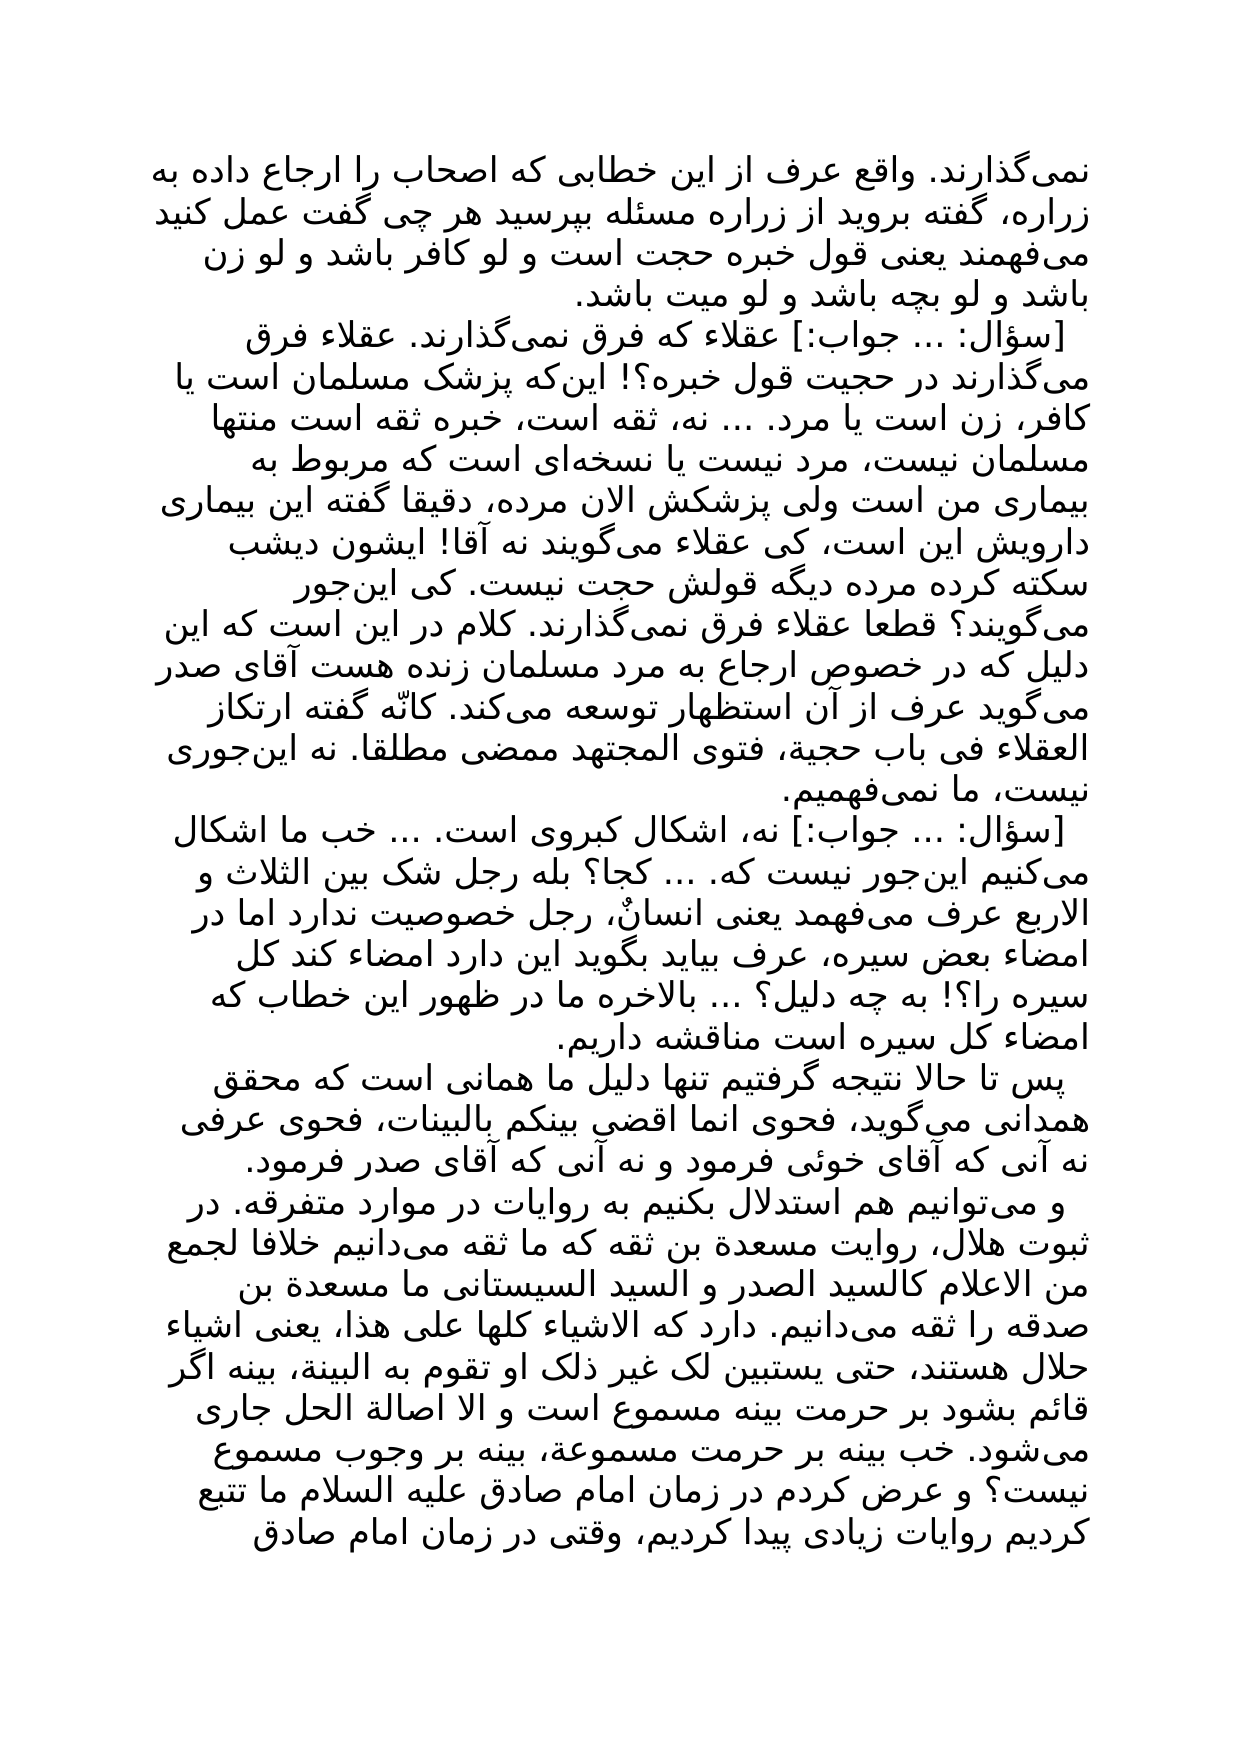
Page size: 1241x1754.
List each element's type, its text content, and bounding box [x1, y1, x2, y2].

text [سؤال: ... جواب:] نه، اشکال کبروی است. ... خب ما اشکال می‌‌کنیم این‌جور نیست که. ... کجا؟ بله رجل شک بین الثلاث و الاربع عرف می‌‌فهمد یعنی انسانٌ، ‌رجل خصوصیت ندارد اما در امضاء بعض سیره، عرف بیاید بگوید این دارد امضاء کند کل سیره را؟! به چه دلیل؟ ... بالاخره ما در ظهور این خطاب که امضاء کل سیره است مناقشه داریم. [150, 810, 1090, 1057]
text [150, 150, 1090, 315]
text [سؤال: ... جواب:] عقلاء که فرق نمی‌گذارند. عقلاء فرق می‌‌گذارند در حجیت قول خبره؟! این‌که پزشک مسلمان است یا کافر، ‌زن است یا مرد. ... نه، ثقه است، خبره ثقه است منتها مسلمان نیست، ‌مرد نیست یا نسخه‌ای است که مربوط به بیماری من است ولی پزشکش الان مرده، ‌دقیقا گفته این بیماری دارویش این است، ‌کی عقلاء می‌‌گویند نه آقا! ایشون دیشب سکته کرده مرده دیگه قولش حجت نیست. کی این‌جور می‌‌گویند؟ قطعا عقلاء فرق نمی‌گذارند. کلام در این است که این دلیل که در خصوص ارجاع به مرد مسلمان زنده هست آقای صدر می‌‌گوید عرف از آن استظهار توسعه می‌‌کند. کانّه گفته ارتکاز العقلاء فی باب حجیة، فتوی المجتهد ممضی مطلقا. نه این‌جوری نیست، ما نمی‌فهمیم. [150, 315, 1090, 810]
text پس تا حالا نتیجه گرفتیم تنها دلیل ما همانی است که محقق همدانی می‌‌گوید، فحوی انما اقضی بینکم بالبینات، فحوی عرفی نه آنی که آقای خوئی فرمود و نه آنی که آقای صدر فرمود. [150, 1057, 1090, 1181]
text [150, 1181, 1090, 1552]
